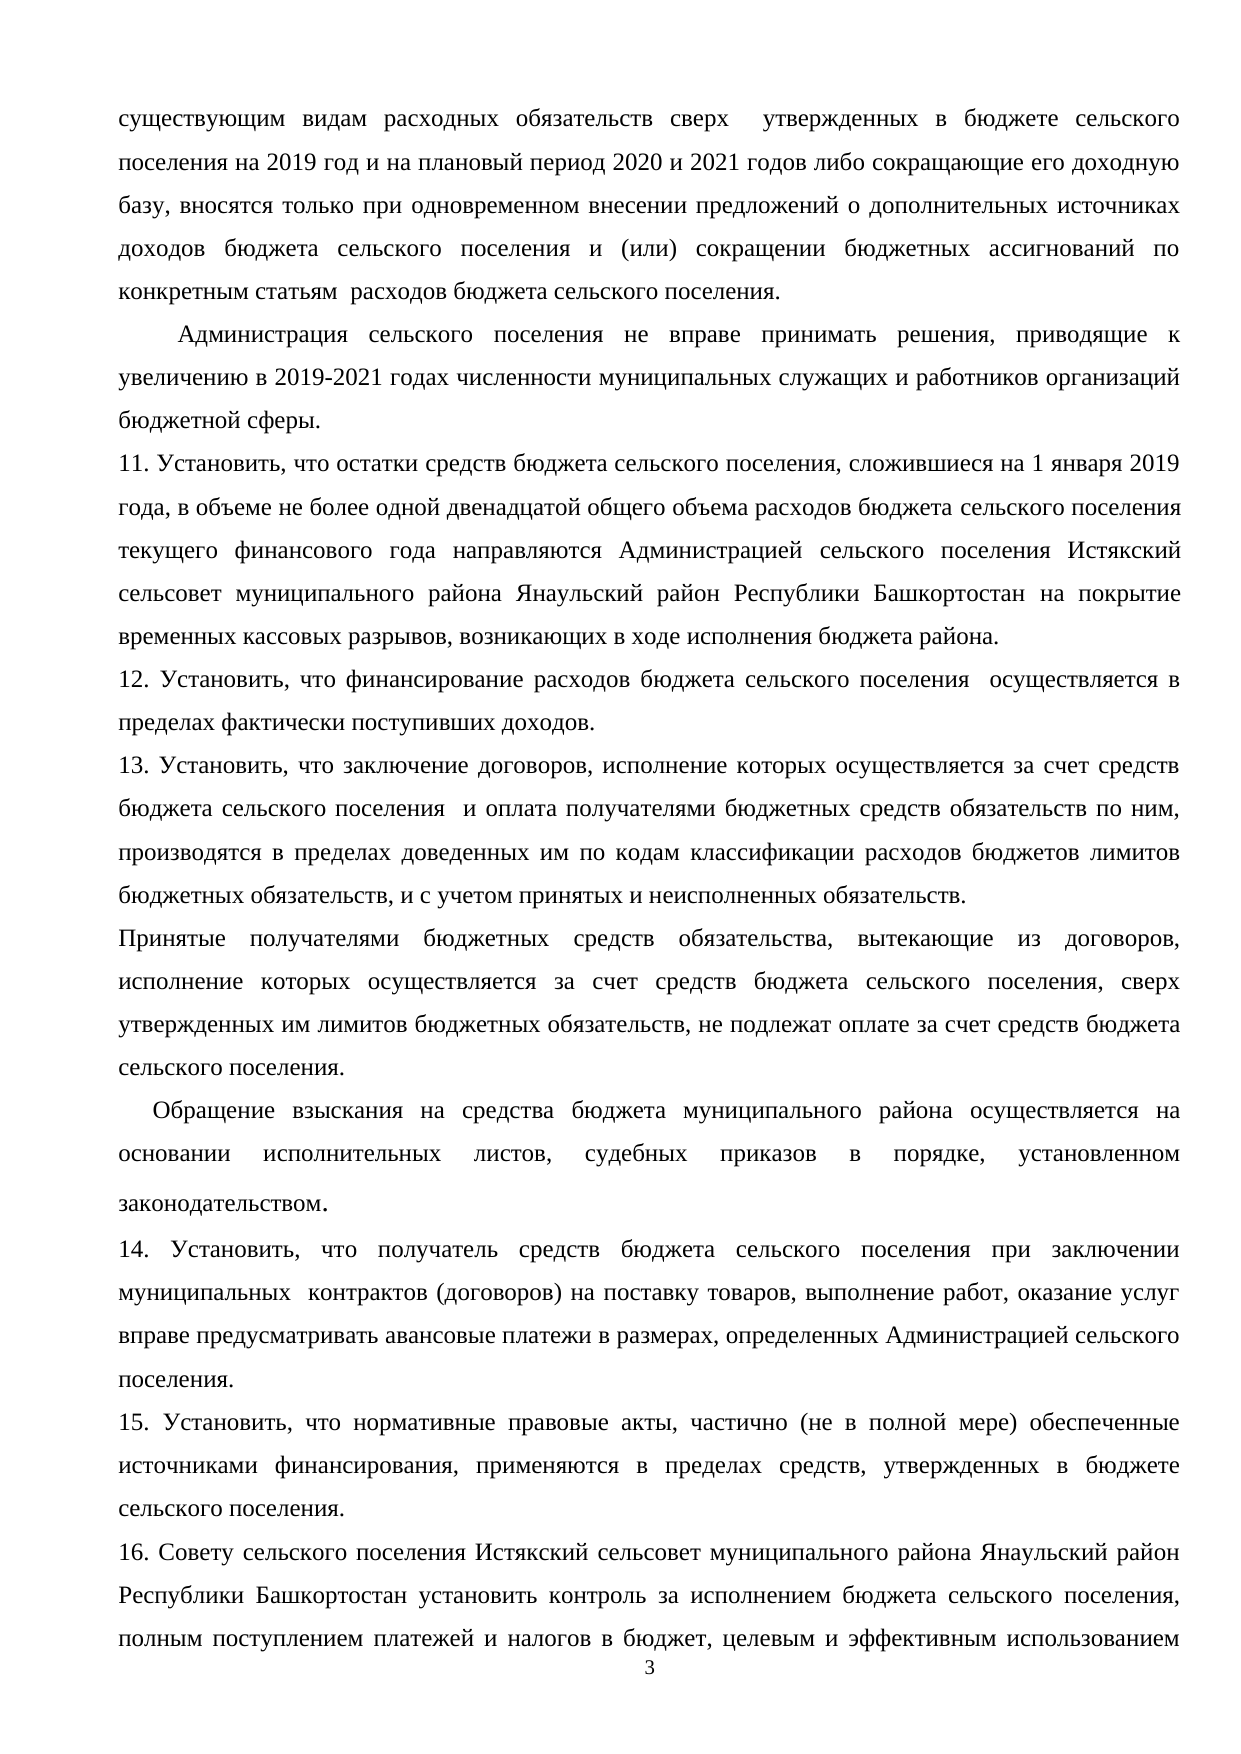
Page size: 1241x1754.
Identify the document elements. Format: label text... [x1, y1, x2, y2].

text 13. Установить, что заключение договоров, исполнение которых осуществляется за счет средств бюджета сельского поселения и оплата получателями бюджетных средств обязательств по ним, производятся в пределах доведенных им по кодам классификации расходов бюджетов лимитов бюджетных обязательств, и с учетом принятых и неисполненных обязательств. [118, 750, 1181, 908]
text 15. Установить, что нормативные правовые акты, частично (не в полной мере) обеспеченные источниками финансирования, применяются в пределах средств, утвержденных в бюджете сельского поселения. [118, 1407, 1181, 1522]
text 14. Установить, что получатель средств бюджета сельского поселения при заключении муниципальных контрактов (договоров) на поставку товаров, выполнение работ, оказание услуг вправе предусматривать авансовые платежи в размерах, определенных Администрацией сельского поселения. [118, 1234, 1181, 1392]
text Администрация сельского поселения не вправе принимать решения, приводящие к увеличению в 2019-2021 годах численности муниципальных служащих и работников организаций бюджетной сферы. [118, 319, 1181, 434]
text Обращение взыскания на средства бюджета муниципального района осуществляется на основании исполнительных листов, судебных приказов в порядке, установленном законодательством. [118, 1095, 1181, 1217]
text 11. Установить, что остатки средств бюджета сельского поселения, сложившиеся на 1 января 2019 года, в объеме не более одной двенадцатой общего объема расходов бюджета сельского поселения текущего финансового года направляются Администрацией сельского поселения Истякский сельсовет муниципального района Янаульский район Республики Башкортостан на покрытие временных кассовых разрывов, возникающих в ходе исполнения бюджета района. [118, 448, 1181, 650]
text Принятые получателями бюджетных средств обязательства, вытекающие из договоров, исполнение которых осуществляется за счет средств бюджета сельского поселения, сверх утвержденных им лимитов бюджетных обязательств, не подлежат оплате за счет средств бюджета сельского поселения. [118, 923, 1181, 1081]
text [118, 103, 1181, 305]
text 12. Установить, что финансирование расходов бюджета сельского поселения осуществляется в пределах фактически поступивших доходов. [118, 664, 1181, 736]
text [118, 1537, 1181, 1652]
